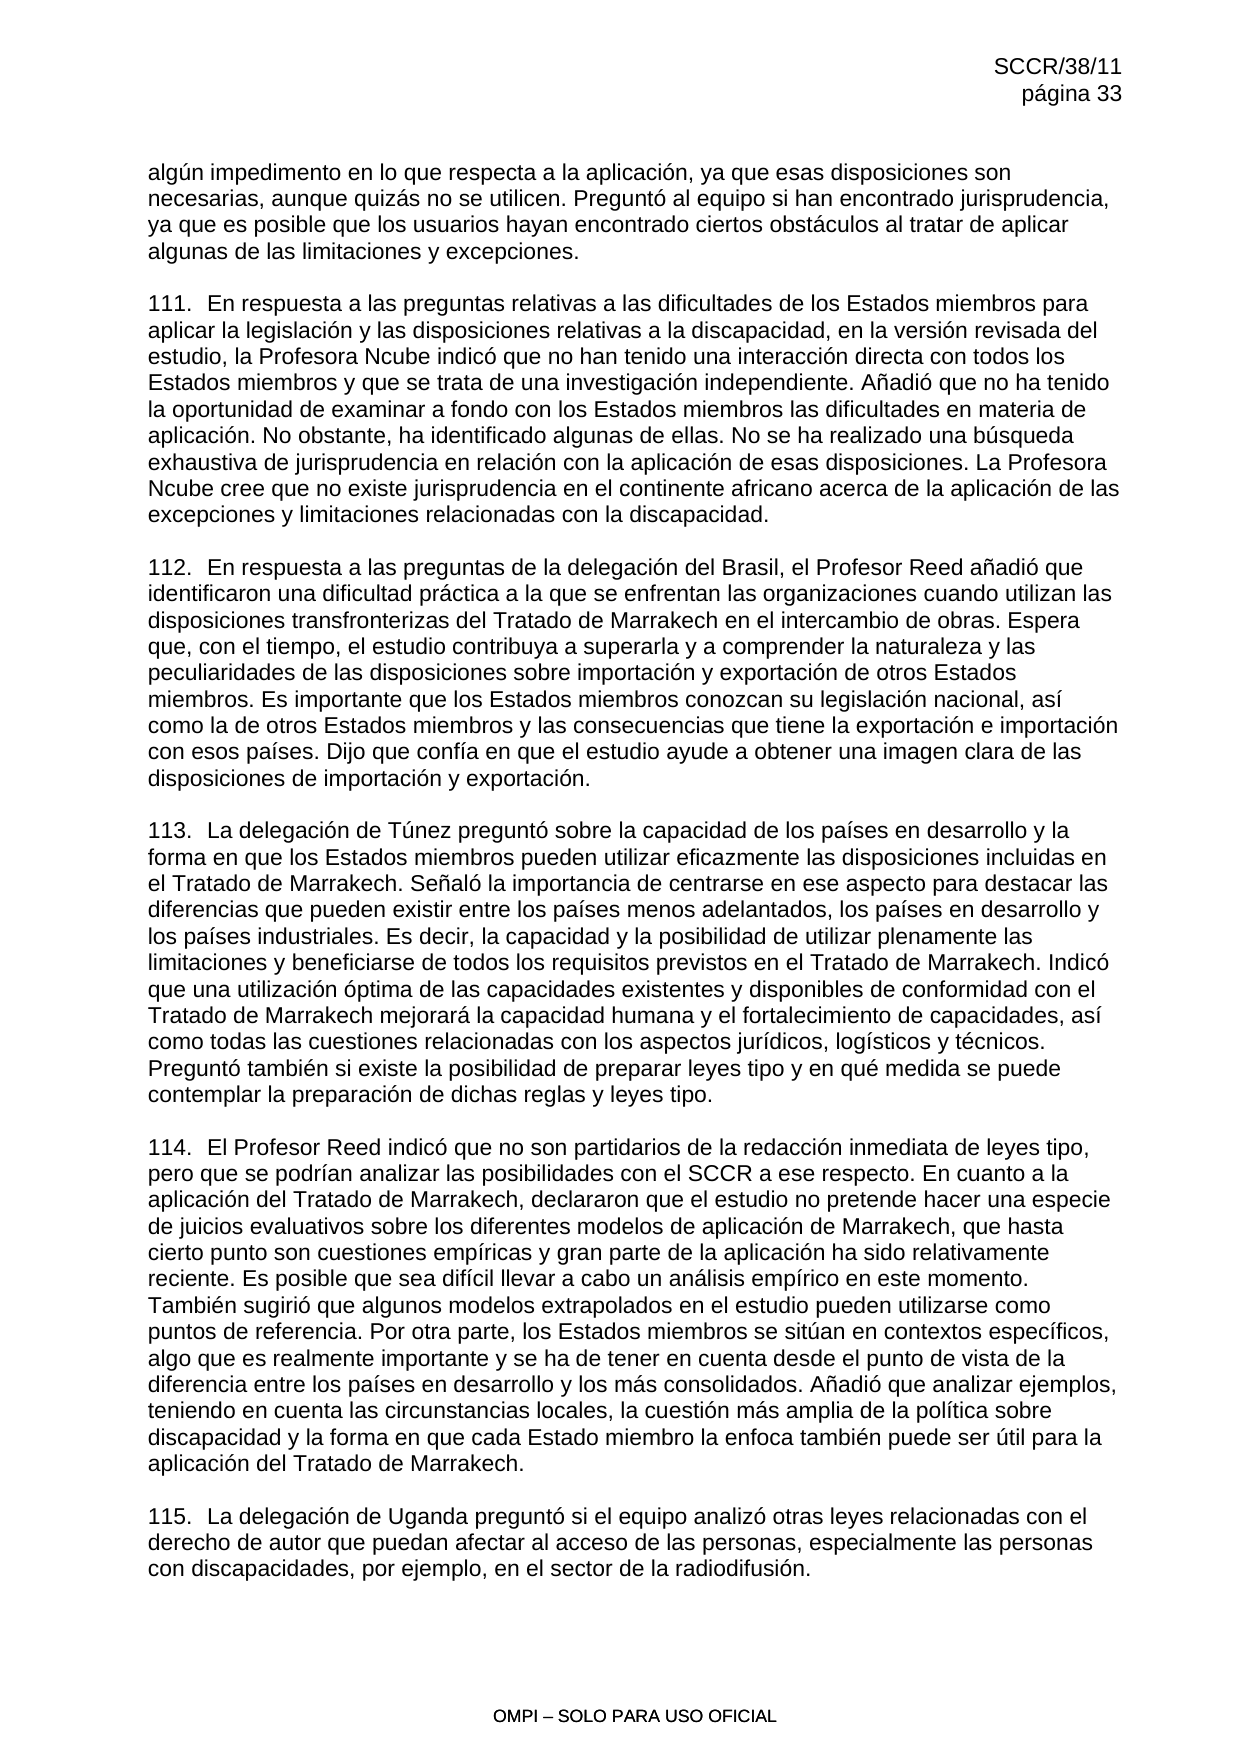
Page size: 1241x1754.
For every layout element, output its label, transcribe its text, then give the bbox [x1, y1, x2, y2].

list En respuesta a las preguntas de la delegación del Brasil, el Profesor Reed añadió que identificaron una dificultad práctica a la que se enfrentan las organizaciones cuando utilizan las disposiciones transfronterizas del Tratado de Marrakech en el intercambio de obras. Espera que, con el tiempo, el estudio contribuya a superarla y a comprender la naturaleza y las peculiaridades de las disposiciones sobre importación y exportación de otros Estados miembros. Es importante que los Estados miembros conozcan su legislación nacional, así como la de otros Estados miembros y las consecuencias que tiene la exportación e importación con esos países. Dijo que confía en que el estudio ayude a obtener una imagen clara de las disposiciones de importación y exportación. [148, 554, 1122, 791]
list La delegación de Túnez preguntó sobre la capacidad de los países en desarrollo y la forma en que los Estados miembros pueden utilizar eficazmente las disposiciones incluidas en el Tratado de Marrakech. Señaló la importancia de centrarse en ese aspecto para destacar las diferencias que pueden existir entre los países menos adelantados, los países en desarrollo y los países industriales. Es decir, la capacidad y la posibilidad de utilizar plenamente las limitaciones y beneficiarse de todos los requisitos previstos en el Tratado de Marrakech. Indicó que una utilización óptima de las capacidades existentes y disponibles de conformidad con el Tratado de Marrakech mejorará la capacidad humana y el fortalecimiento de capacidades, así como todas las cuestiones relacionadas con los aspectos jurídicos, logísticos y técnicos. Preguntó también si existe la posibilidad de preparar leyes tipo y en qué medida se puede contemplar la preparación de dichas reglas y leyes tipo. [148, 817, 1122, 1107]
list En respuesta a las preguntas relativas a las dificultades de los Estados miembros para aplicar la legislación y las disposiciones relativas a la discapacidad, en la versión revisada del estudio, la Profesora Ncube indicó que no han tenido una interacción directa con todos los Estados miembros y que se trata de una investigación independiente. Añadió que no ha tenido la oportunidad de examinar a fondo con los Estados miembros las dificultades en materia de aplicación. No obstante, ha identificado algunas de ellas. No se ha realizado una búsqueda exhaustiva de jurisprudencia en relación con la aplicación de esas disposiciones. La Profesora Ncube cree que no existe jurisprudencia en el continente africano acerca de la aplicación de las excepciones y limitaciones relacionadas con la discapacidad. [148, 290, 1122, 527]
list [148, 158, 1122, 264]
list El Profesor Reed indicó que no son partidarios de la redacción inmediata de leyes tipo, pero que se podrían analizar las posibilidades con el SCCR a ese respecto. En cuanto a la aplicación del Tratado de Marrakech, declararon que el estudio no pretende hacer una especie de juicios evaluativos sobre los diferentes modelos de aplicación de Marrakech, que hasta cierto punto son cuestiones empíricas y gran parte de la aplicación ha sido relativamente reciente. Es posible que sea difícil llevar a cabo un análisis empírico en este momento. También sugirió que algunos modelos extrapolados en el estudio pueden utilizarse como puntos de referencia. Por otra parte, los Estados miembros se sitúan en contextos específicos, algo que es realmente importante y se ha de tener en cuenta desde el punto de vista de la diferencia entre los países en desarrollo y los más consolidados. Añadió que analizar ejemplos, teniendo en cuenta las circunstancias locales, la cuestión más amplia de la política sobre discapacidad y la forma en que cada Estado miembro la enfoca también puede ser útil para la aplicación del Tratado de Marrakech. [148, 1134, 1122, 1476]
list La delegación de Uganda preguntó si el equipo analizó otras leyes relacionadas con el derecho de autor que puedan afectar al acceso de las personas, especialmente las personas con discapacidades, por ejemplo, en el sector de la radiodifusión. [148, 1503, 1122, 1582]
